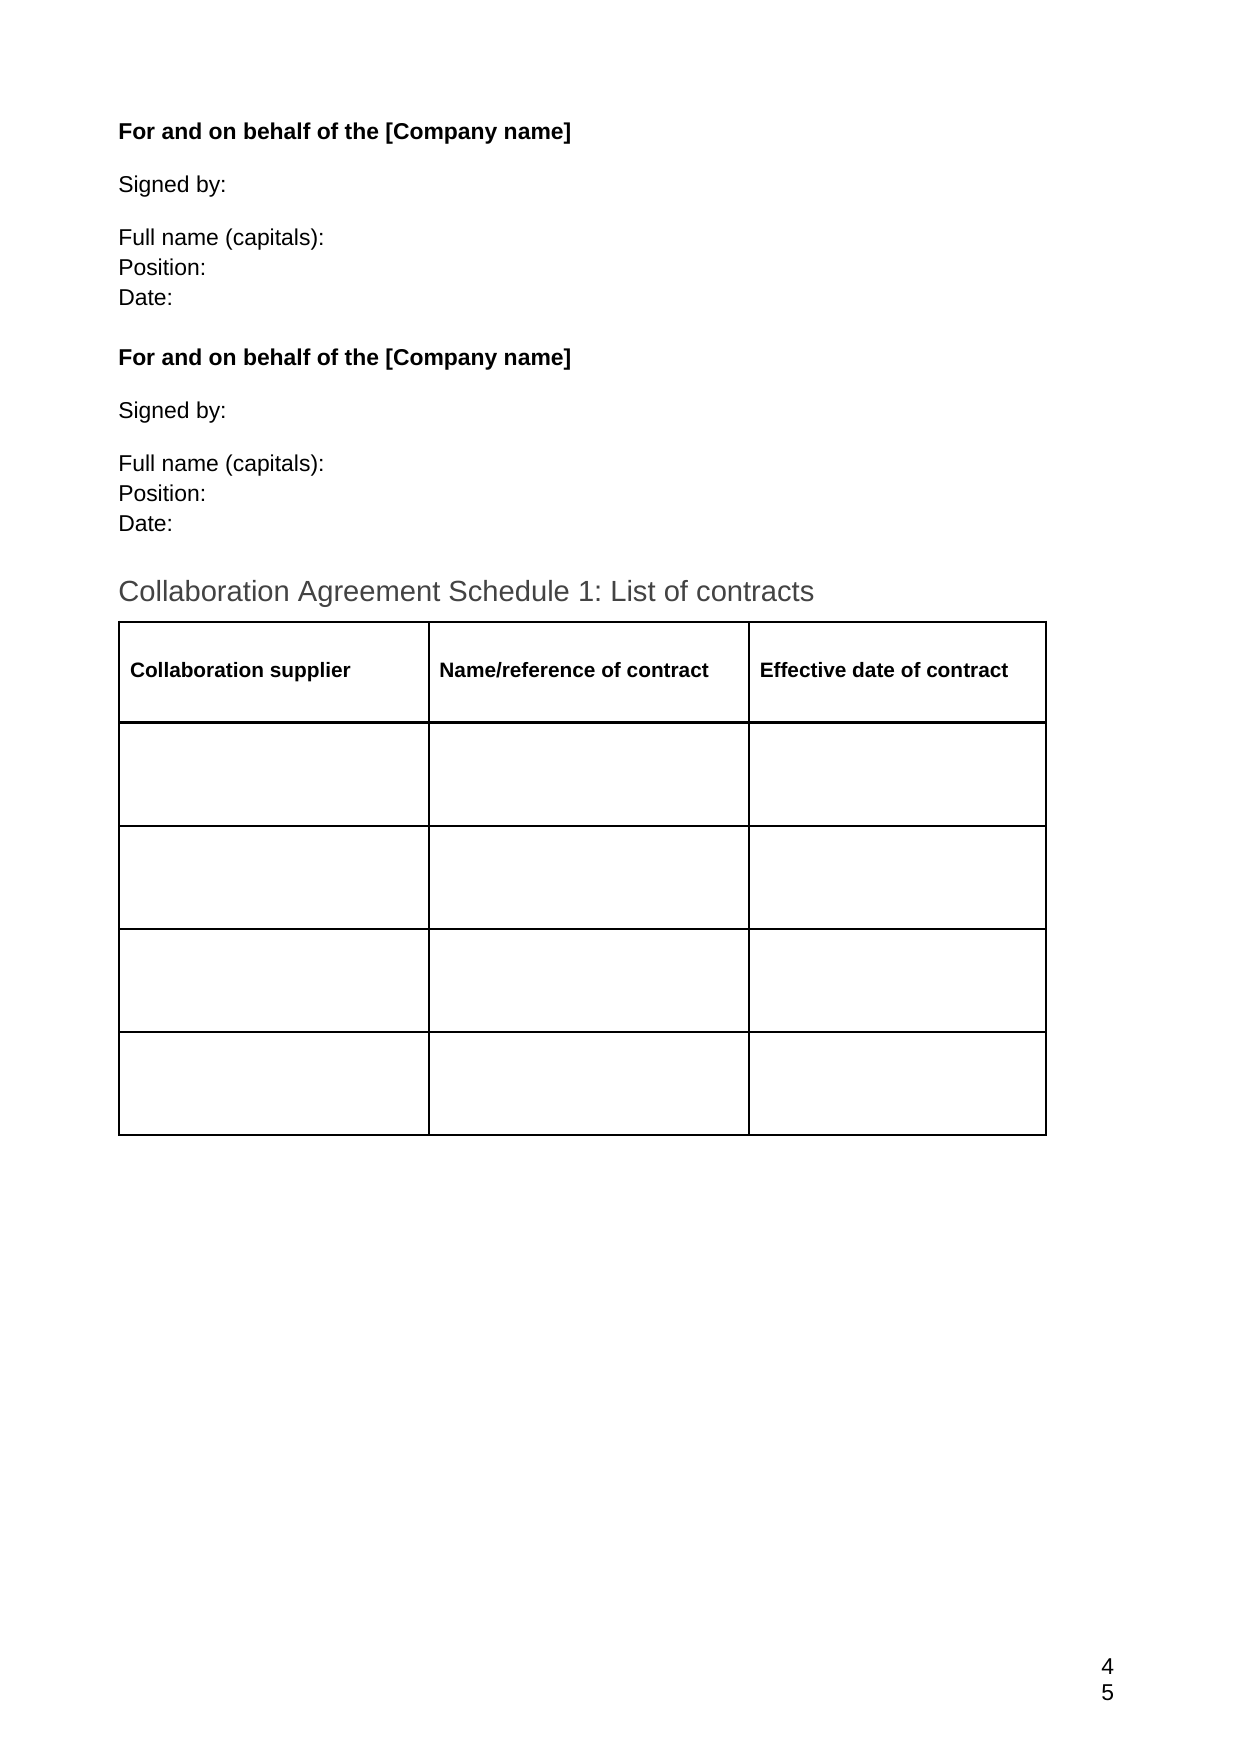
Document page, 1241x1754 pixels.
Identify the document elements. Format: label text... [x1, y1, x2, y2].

text Date: [118, 284, 1122, 310]
table_cell [120, 1033, 428, 1134]
table_cell [120, 930, 428, 1031]
table_header Effective date of contract [750, 623, 1045, 721]
table_cell [430, 930, 748, 1031]
text Full name (capitals): [118, 450, 1122, 476]
text Signed by: [118, 397, 1122, 423]
table_cell [750, 827, 1045, 928]
text Position: [118, 254, 1122, 280]
text For and on behalf of the [Company name] [118, 118, 1122, 144]
text Signed by: [118, 171, 1122, 197]
text Date: [118, 510, 1122, 537]
table_cell [430, 724, 748, 824]
text For and on behalf of the [Company name] [118, 344, 1122, 371]
table_header Collaboration supplier [120, 623, 428, 721]
text Full name (capitals): [118, 223, 1122, 250]
table_cell [750, 724, 1045, 824]
table_cell [120, 724, 428, 824]
table_cell [430, 1033, 748, 1134]
table_cell [750, 1033, 1045, 1134]
text Position: [118, 480, 1122, 506]
table_cell [750, 930, 1045, 1031]
table_cell [430, 827, 748, 928]
table_cell [120, 827, 428, 928]
table_header Name/reference of contract [430, 623, 748, 721]
subtitle Collaboration Agreement Schedule 1: List of contracts [118, 574, 1122, 607]
